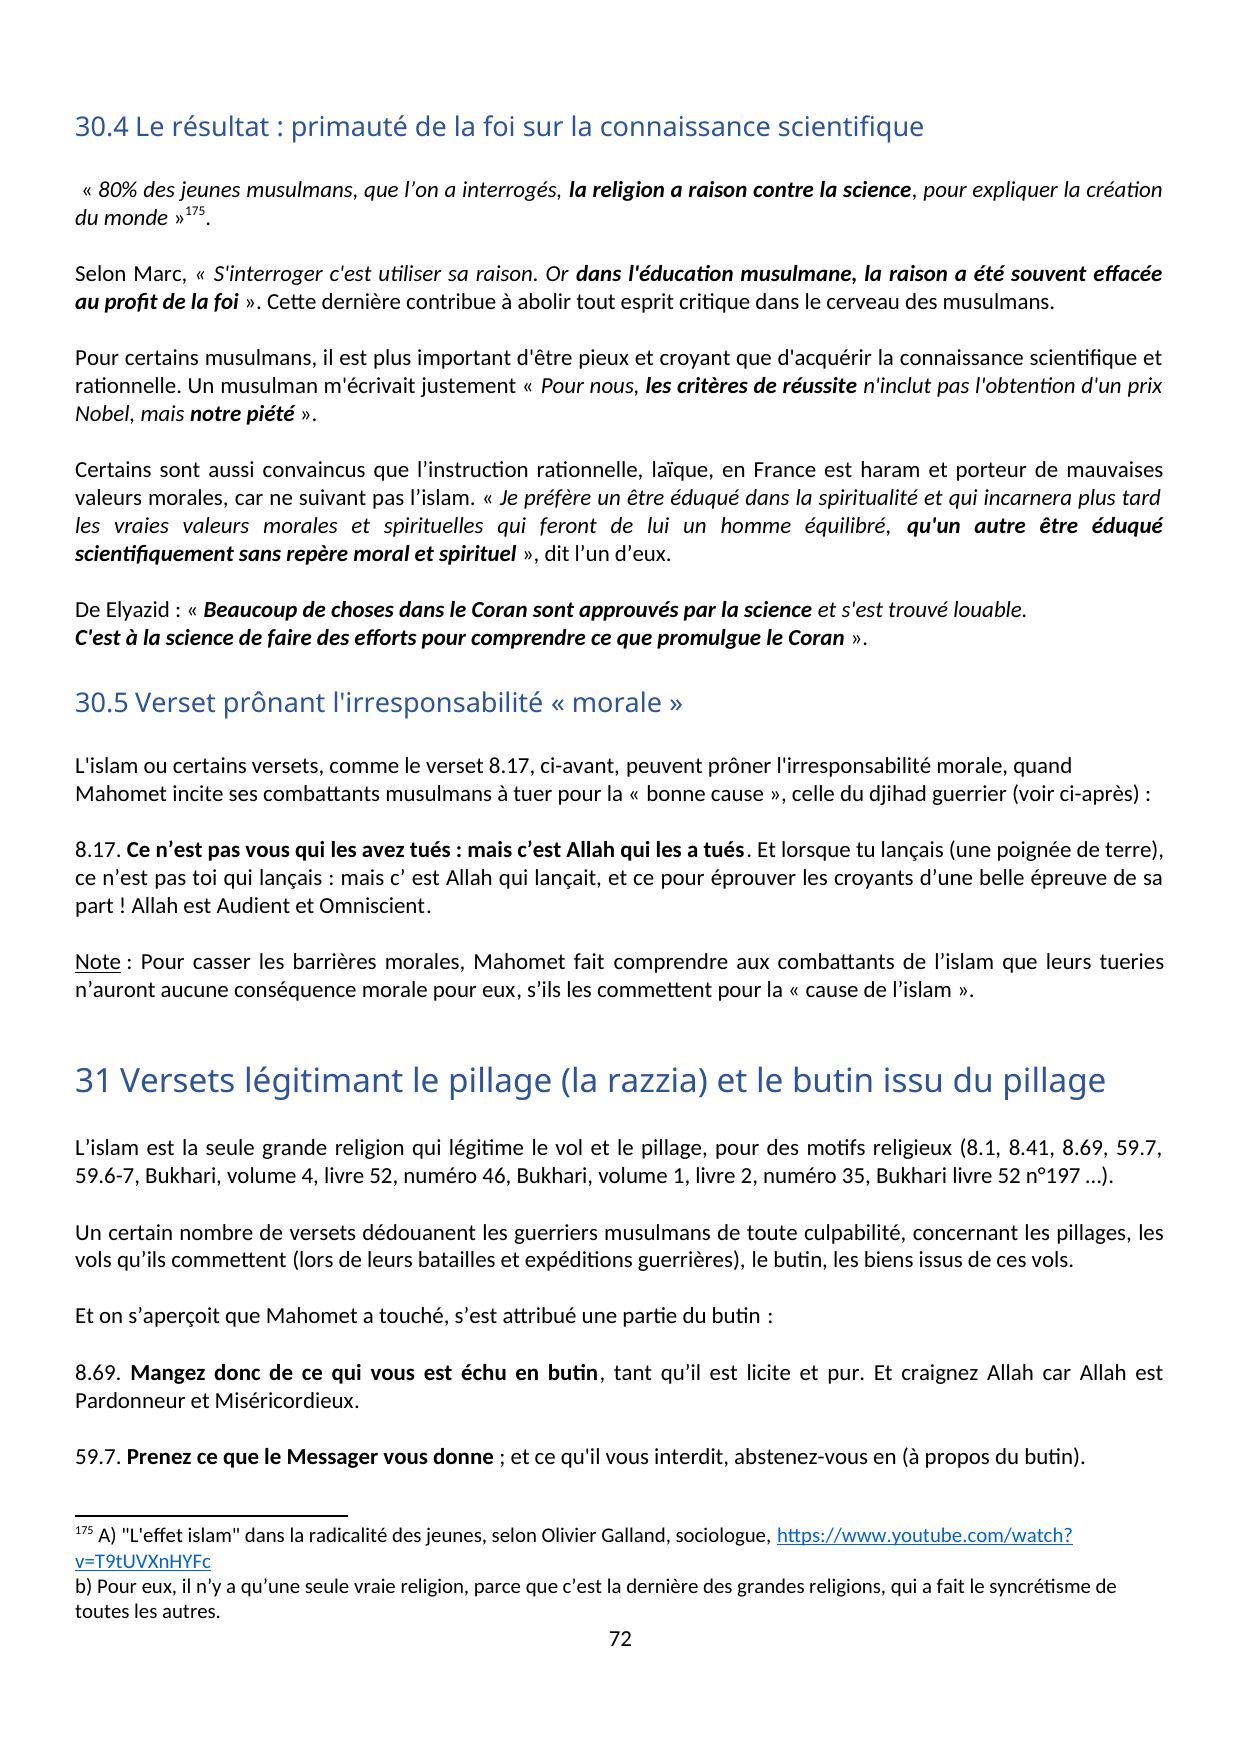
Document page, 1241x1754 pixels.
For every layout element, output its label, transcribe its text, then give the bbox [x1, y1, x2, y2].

text Selon Marc, « S'interroger c'est utiliser sa raison. Or dans l'éducation musulmane, la raison a été souvent effacée au profit de la foi ». Cette dernière contribue à abolir tout esprit critique dans le cerveau des musulmans. [75, 259, 1165, 315]
text Et on s’aperçoit que Mahomet a touché, s’est attribué une partie du butin : [75, 1302, 1165, 1330]
text L’islam est la seule grande religion qui légitime le vol et le pillage, pour des motifs religieux (8.1, 8.41, 8.69, 59.7, 59.6-7, Bukhari, volume 4, livre 52, numéro 46, Bukhari, volume 1, livre 2, numéro 35, Bukhari livre 52 n°197 …). [75, 1133, 1165, 1189]
text L'islam ou certains versets, comme le verset 8.17, ci-avant, peuvent prôner l'irresponsabilité morale, quand Mahomet incite ses combattants musulmans à tuer pour la « bonne cause », celle du djihad guerrier (voir ci-après) : [75, 751, 1165, 807]
text Certains sont aussi convaincus que l’instruction rationnelle, laïque, en France est haram et porteur de mauvaises valeurs morales, car ne suivant pas l’islam. « Je préfère un être éduqué dans la spiritualité et qui incarnera plus tard les vraies valeurs morales et spirituelles qui feront de lui un homme équilibré, qu'un autre être éduqué scientifiquement sans repère moral et spirituel », dit l’un d’eux. [75, 455, 1165, 567]
text Un certain nombre de versets dédouanent les guerriers musulmans de toute culpabilité, concernant les pillages, les vols qu’ils commettent (lors de leurs batailles et expéditions guerrières), le butin, les biens issus de ces vols. [75, 1218, 1165, 1274]
subtitle Verset prônant l'irresponsabilité « morale » [75, 683, 1165, 720]
text C'est à la science de faire des efforts pour comprendre ce que promulgue le Coran ». [75, 623, 1165, 651]
subtitle Versets légitimant le pillage (la razzia) et le butin issu du pillage [75, 1057, 1165, 1102]
text 8.17. Ce n’est pas vous qui les avez tués : mais c’est Allah qui les a tués. Et lorsque tu lançais (une poignée de terre), ce n’est pas toi qui lançais : mais c’ est Allah qui lançait, et ce pour éprouver les croyants d’une belle épreuve de sa part ! Allah est Audient et Omniscient. [75, 835, 1165, 919]
text Pour certains musulmans, il est plus important d'être pieux et croyant que d'acquérir la connaissance scientifique et rationnelle. Un musulman m'écrivait justement « Pour nous, les critères de réussite n'inclut pas l'obtention d'un prix Nobel, mais notre piété ». [75, 343, 1165, 427]
subtitle Le résultat : primauté de la foi sur la connaissance scientifique [75, 107, 1165, 144]
text De Elyazid : « Beaucoup de choses dans le Coran sont approuvés par la science et s'est trouvé louable. [75, 595, 1165, 623]
text Note : Pour casser les barrières morales, Mahomet fait comprendre aux combattants de l’islam que leurs tueries n’auront aucune conséquence morale pour eux, s’ils les commettent pour la « cause de l’islam ». [75, 947, 1165, 1003]
text 59.7. Prenez ce que le Messager vous donne ; et ce qu'il vous interdit, abstenez-vous en (à propos du butin). [75, 1442, 1165, 1470]
text « 80% des jeunes musulmans, que l’on a interrogés, la religion a raison contre la science, pour expliquer la création du monde ». [75, 175, 1165, 231]
text 8.69. Mangez donc de ce qui vous est échu en butin, tant qu’il est licite et pur. Et craignez Allah car Allah est Pardonneur et Miséricordieux. [75, 1358, 1165, 1414]
